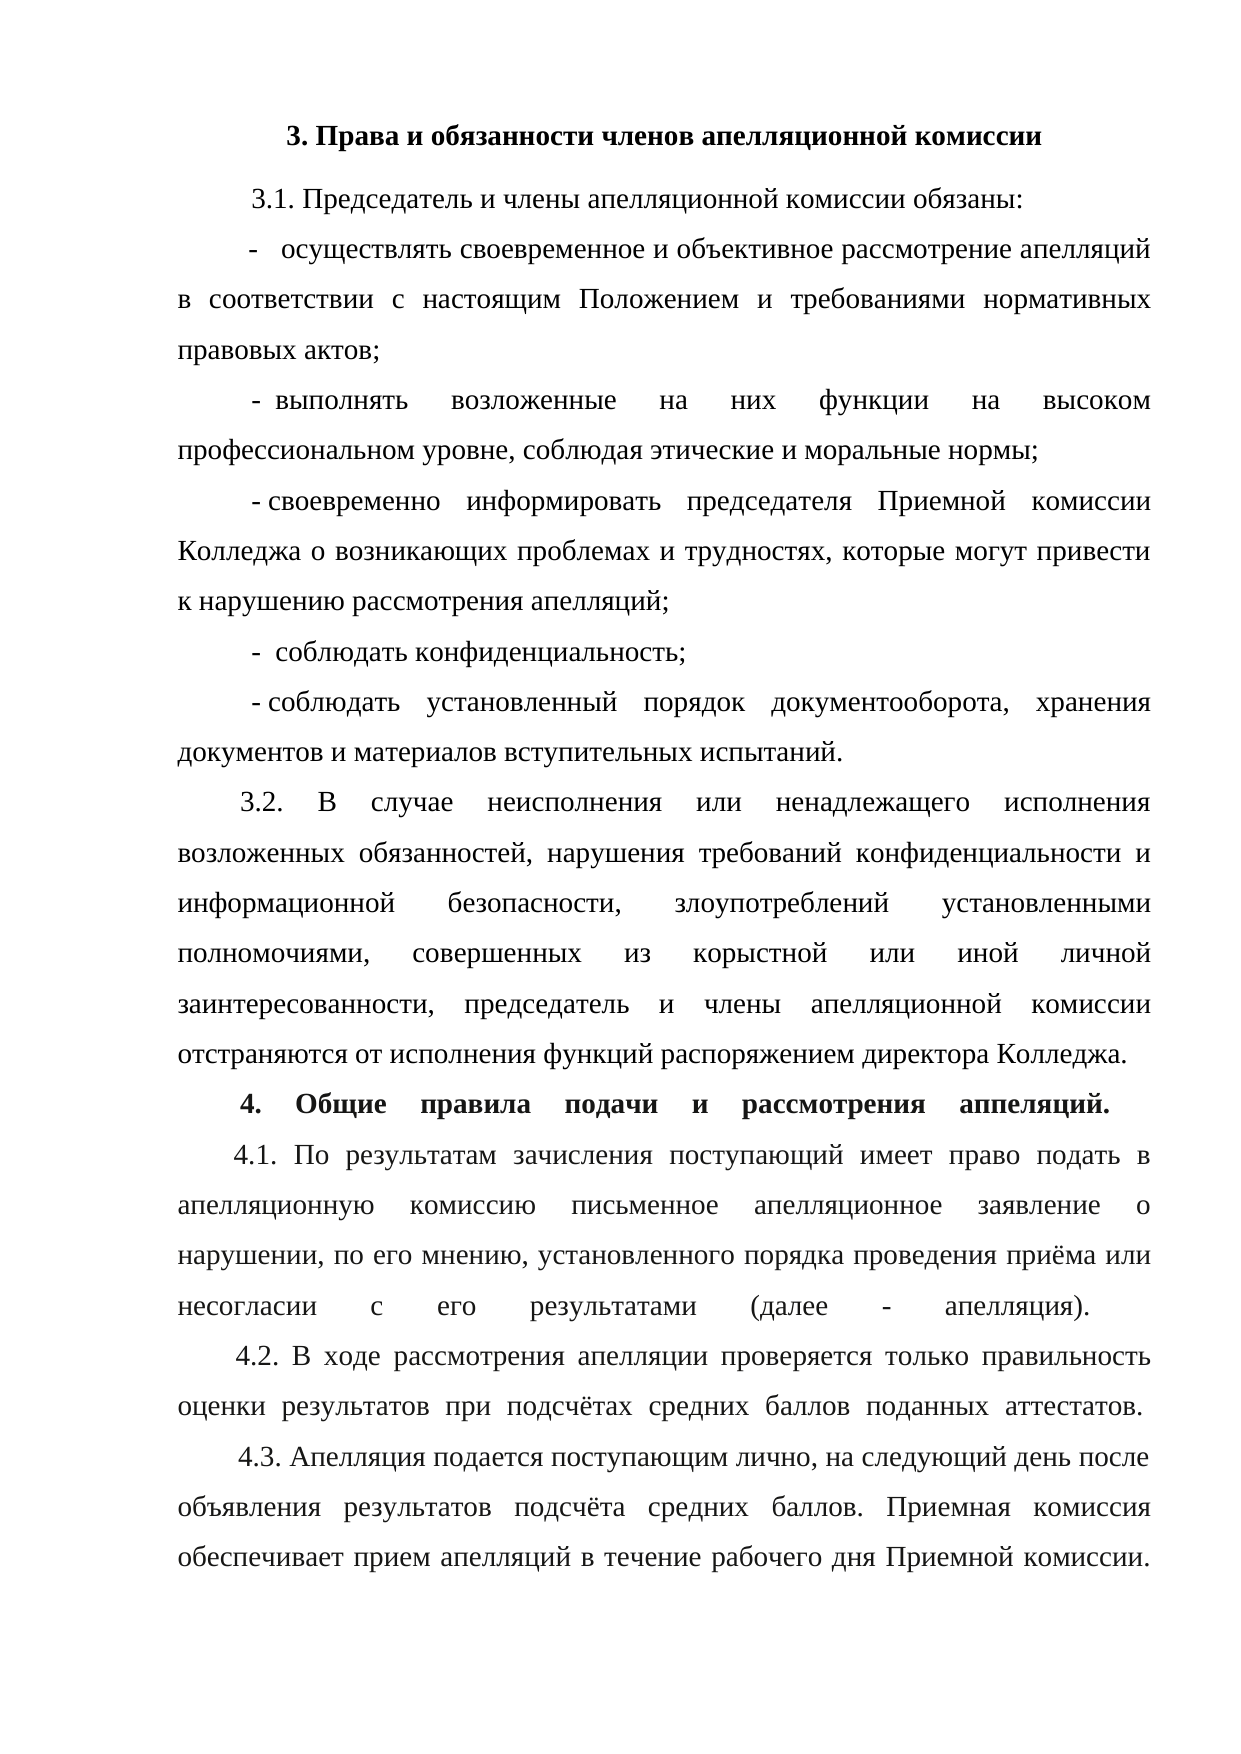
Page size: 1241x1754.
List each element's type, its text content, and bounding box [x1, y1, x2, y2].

text - осуществлять своевременное и объективное рассмотрение апелляций в соответствии с настоящим Положением и требованиями нормативных правовых актов; [177, 231, 1152, 365]
text 3.1. Председатель и члены апелляционной комиссии обязаны: [177, 181, 1152, 214]
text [177, 1086, 1152, 1573]
text - соблюдать установленный порядок документооборота, хранения документов и материалов вступительных испытаний. [177, 684, 1152, 768]
text - своевременно информировать председателя Приемной комиссии Колледжа о возникающих проблемах и трудностях, которые могут привести к нарушению рассмотрения апелляций; [177, 483, 1152, 617]
text - выполнять возложенные на них функции на высоком профессиональном уровне, соблюдая этические и моральные нормы; [177, 382, 1152, 466]
text - соблюдать конфиденциальность; [177, 634, 1152, 667]
text 3.2. В случае неисполнения или ненадлежащего исполнения возложенных обязанностей, нарушения требований конфиденциальности и информационной безопасности, злоупотреблений установленными полномочиями, совершенных из корыстной или иной личной заинтересованности, председатель и члены апелляционной комиссии отстраняются от исполнения функций распоряжением директора Колледжа. [177, 784, 1152, 1070]
text 3. Права и обязанности членов апелляционной комиссии [177, 118, 1152, 152]
